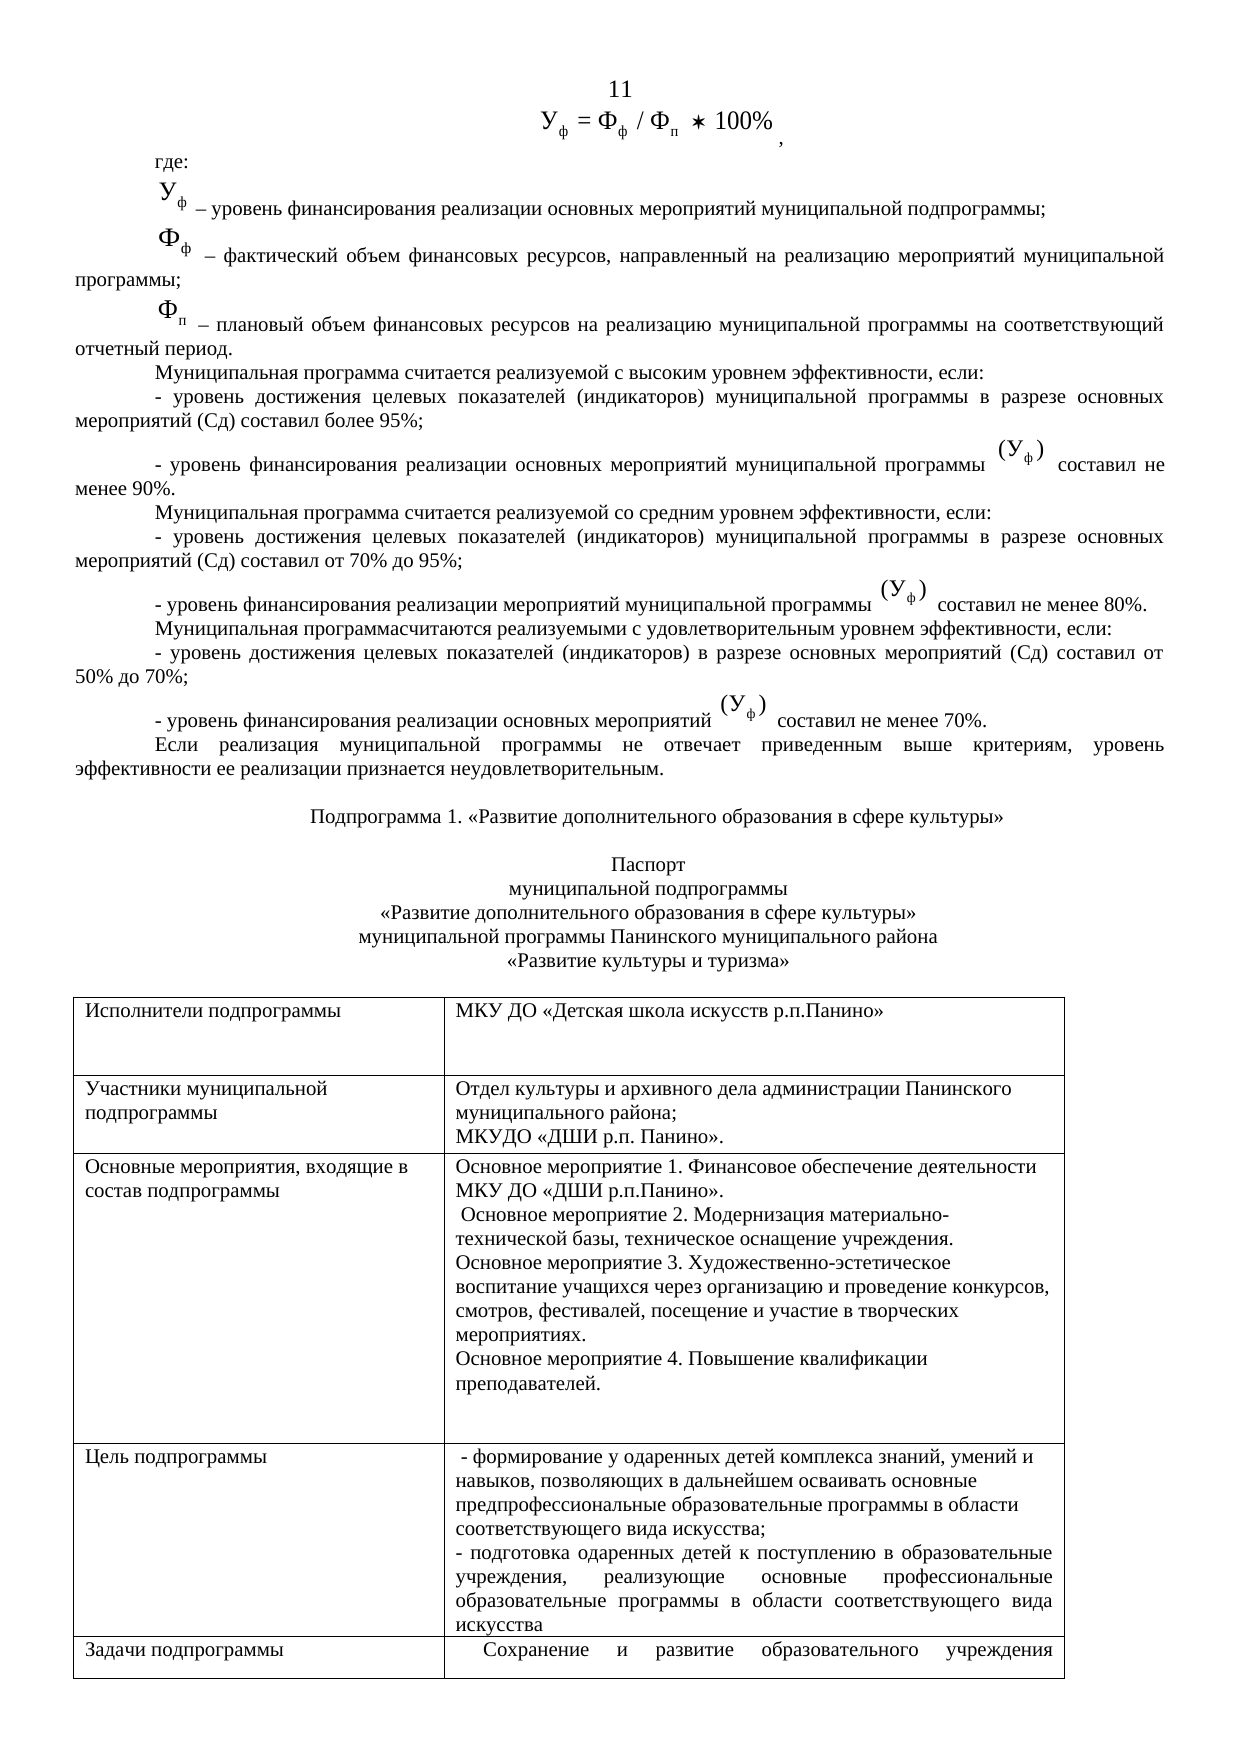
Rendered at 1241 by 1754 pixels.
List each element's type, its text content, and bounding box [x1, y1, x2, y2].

table_cell Основное мероприятие 1. Финансовое обеспечение деятельности МКУ ДО «ДШИ р.п.Панино». Основное мероприятие 2. Модернизация материально-технической базы, техническое оснащение учреждения. Основное мероприятие 3. Художественно-эстетическое воспитание учащихся через организацию и проведение конкурсов, смотров, фестивалей, посещение и участие в творческих мероприятиях. Основное мероприятие 4. Повышение квалификации преподавателей. [445, 1154, 1064, 1443]
text - уровень финансирования реализации основных мероприятий составил не менее 70%. [75, 688, 1165, 732]
text Муниципальная программа считается реализуемой со средним уровнем эффективности, если: [75, 500, 1165, 524]
text Подпрограмма 1. «Развитие дополнительного образования в сфере культуры» [75, 804, 1165, 828]
table_cell - формирование у одаренных детей комплекса знаний, умений и навыков, позволяющих в дальнейшем осваивать основные предпрофессиональные образовательные программы в области соответствующего вида искусства; - подготовка одаренных детей к поступлению в образовательные учреждения, реализующие основные профессиональные образовательные программы в области соответствующего вида искусства [445, 1444, 1064, 1636]
text , [75, 103, 1165, 149]
text – плановый объем финансовых ресурсов на реализацию муниципальной программы на соответствующий отчетный период. [75, 291, 1165, 360]
table_cell Цель подпрограммы [74, 1444, 444, 1636]
table_header Исполнители подпрограммы [74, 998, 444, 1075]
table_cell Основные мероприятия, входящие в состав подпрограммы [74, 1154, 444, 1443]
table_cell Задачи подпрограммы [74, 1637, 444, 1678]
text - уровень финансирования реализации мероприятий муниципальной программы составил не менее 80%. [75, 572, 1165, 616]
table_cell Участники муниципальной подпрограммы [74, 1076, 444, 1153]
table_header МКУ ДО «Детская школа искусств р.п.Панино» [445, 998, 1064, 1075]
text Муниципальная программа считается реализуемой с высоким уровнем эффективности, если: [75, 360, 1165, 384]
text - уровень достижения целевых показателей (индикаторов) в разрезе основных мероприятий (Сд) составил от 50% до 70%; [75, 640, 1165, 688]
text «Развитие культуры и туризма» [75, 948, 1165, 972]
text – уровень финансирования реализации основных мероприятий муниципальной подпрограммы; [75, 173, 1165, 220]
text - уровень финансирования реализации основных мероприятий муниципальной программы составил не менее 90%. [75, 432, 1165, 500]
text где: [75, 149, 1165, 173]
text муниципальной подпрограммы [75, 876, 1165, 900]
text «Развитие дополнительного образования в сфере культуры» [75, 900, 1165, 924]
text Муниципальная программасчитаются реализуемыми с удовлетворительным уровнем эффективности, если: [75, 616, 1165, 640]
table_cell Отдел культуры и архивного дела администрации Панинского муниципального района; МКУДО «ДШИ р.п. Панино». [445, 1076, 1064, 1153]
text – фактический объем финансовых ресурсов, направленный на реализацию мероприятий муниципальной программы; [75, 220, 1165, 291]
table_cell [445, 1637, 1064, 1678]
text Паспорт [75, 852, 1165, 876]
text - уровень достижения целевых показателей (индикаторов) муниципальной программы в разрезе основных мероприятий (Сд) составил более 95%; [75, 384, 1165, 432]
text - уровень достижения целевых показателей (индикаторов) муниципальной программы в разрезе основных мероприятий (Сд) составил от 70% до 95%; [75, 524, 1165, 572]
text муниципальной программы Панинского муниципального района [75, 924, 1165, 948]
text Если реализация муниципальной программы не отвечает приведенным выше критериям, уровень эффективности ее реализации признается неудовлетворительным. [75, 732, 1165, 780]
